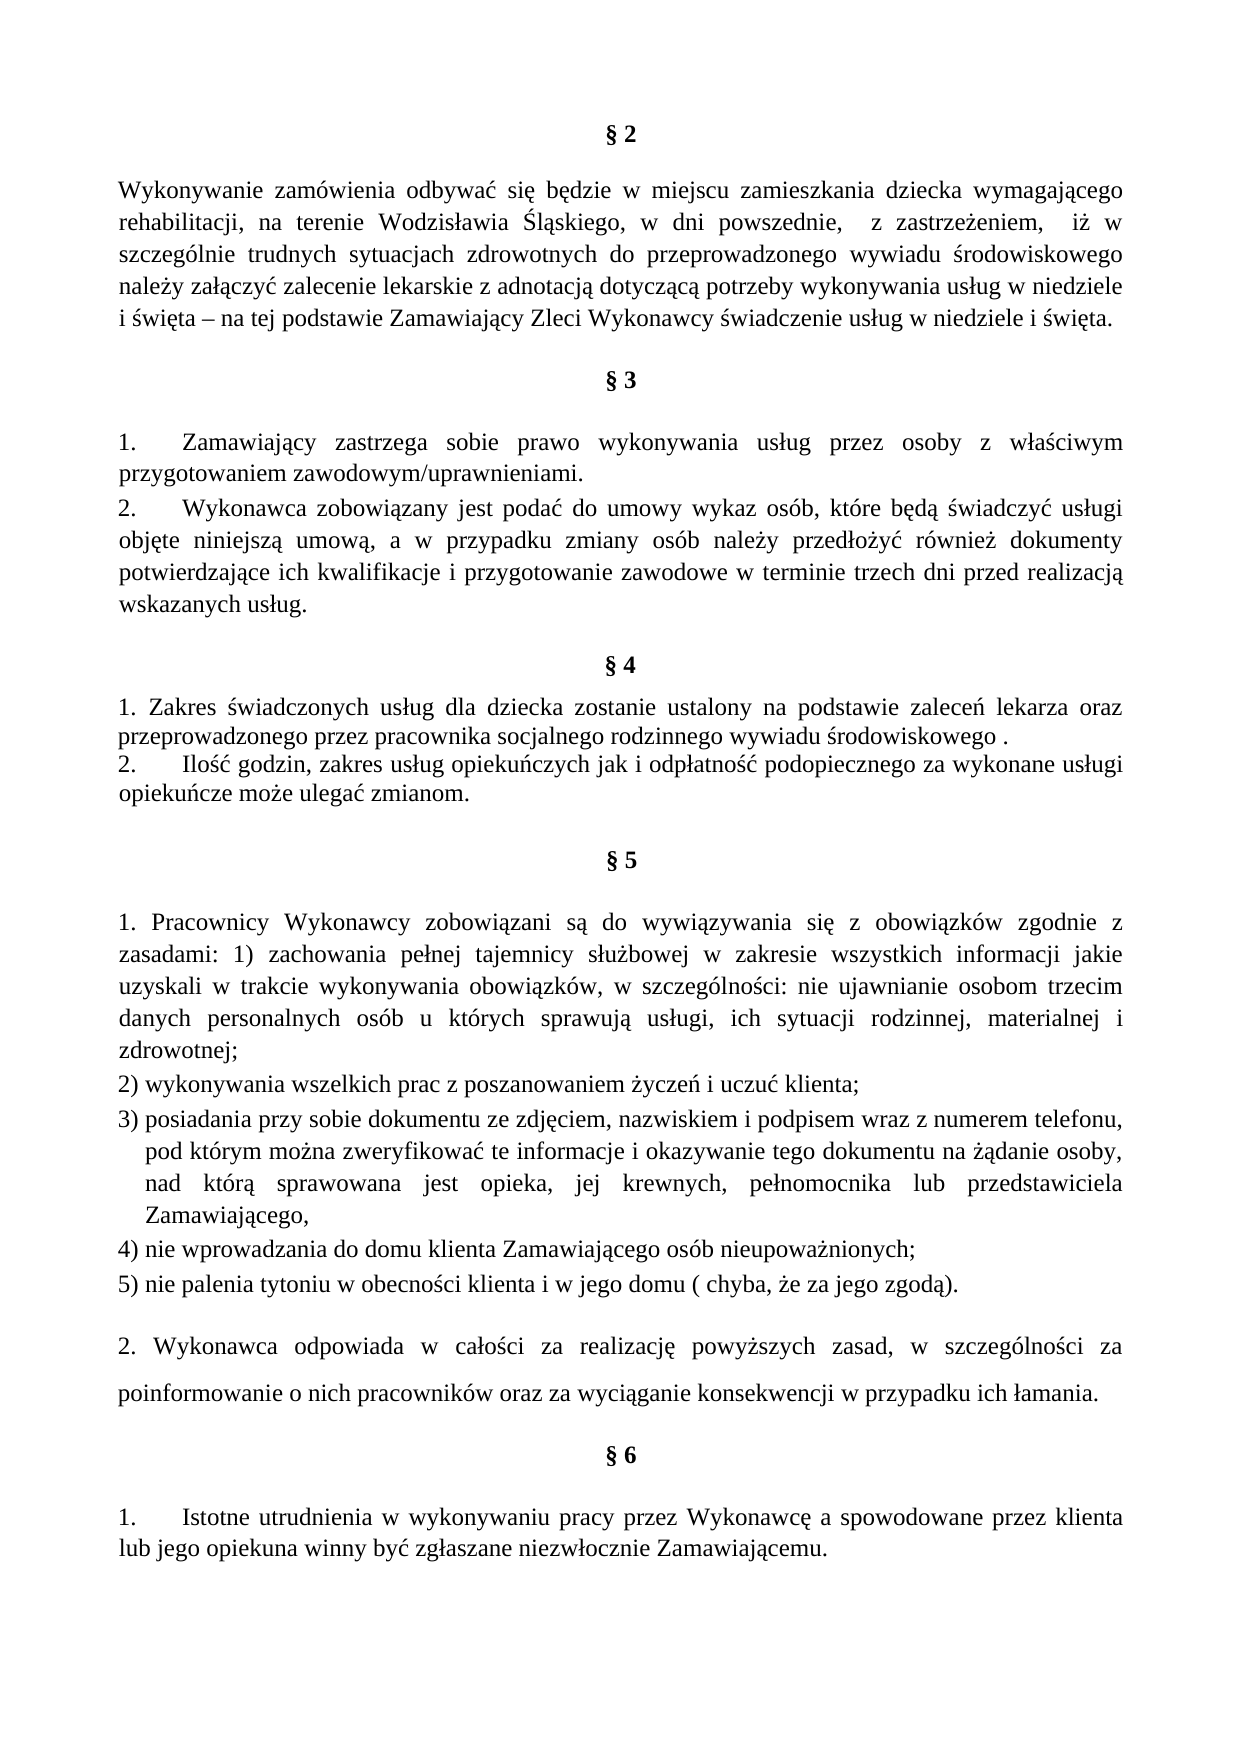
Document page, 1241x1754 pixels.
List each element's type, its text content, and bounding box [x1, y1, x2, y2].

text § 4 [118, 650, 1124, 679]
text 2. Ilość godzin, zakres usług opiekuńczych jak i odpłatność podopiecznego za wykonane usługi opiekuńcze może ulegać zmianom. [118, 749, 1124, 807]
list Wykonawca zobowiązany jest podać do umowy wykaz osób, które będą świadczyć usługi objęte niniejszą umową, a w przypadku zmiany osób należy przedłożyć również dokumenty potwierdzające ich kwalifikacje i przygotowanie zawodowe w terminie trzech dni przed realizacją wskazanych usług. [118, 493, 1124, 617]
list Zamawiający zastrzega sobie prawo wykonywania usług przez osoby z właściwym przygotowaniem zawodowym/uprawnieniami. [118, 427, 1124, 487]
subtitle § 6 [142, 1440, 1099, 1469]
subtitle § 3 [142, 365, 1099, 394]
list nie palenia tytoniu w obecności klienta i w jego domu ( chyba, że za jego zgodą). [118, 1269, 1124, 1298]
text 1. Pracownicy Wykonawcy zobowiązani są do wywiązywania się z obowiązków zgodnie z zasadami: 1) zachowania pełnej tajemnicy służbowej w zakresie wszystkich informacji jakie uzyskali w trakcie wykonywania obowiązków, w szczególności: nie ujawnianie osobom trzecim danych personalnych osób u których sprawują usługi, ich sytuacji rodzinnej, materialnej i zdrowotnej; [118, 907, 1124, 1064]
list Istotne utrudnienia w wykonywaniu pracy przez Wykonawcę a spowodowane przez klienta lub jego opiekuna winny być zgłaszane niezwłocznie Zamawiającemu. [118, 1502, 1124, 1562]
list posiadania przy sobie dokumentu ze zdjęciem, nazwiskiem i podpisem wraz z numerem telefonu, pod którym można zweryfikować te informacje i okazywanie tego dokumentu na żądanie osoby, nad którą sprawowana jest opieka, jej krewnych, pełnomocnika lub przedstawiciela Zamawiającego, [118, 1104, 1124, 1228]
text 1. Zakres świadczonych usług dla dziecka zostanie ustalony na podstawie zaleceń lekarza oraz przeprowadzonego przez pracownika socjalnego rodzinnego wywiadu środowiskowego . [118, 692, 1124, 749]
subtitle § 2 [142, 119, 1099, 148]
text 2. Wykonawca odpowiada w całości za realizację powyższych zasad, w szczególności za poinformowanie o nich pracowników oraz za wyciąganie konsekwencji w przypadku ich łamania. [118, 1331, 1124, 1407]
list nie wprowadzania do domu klienta Zamawiającego osób nieupoważnionych; [118, 1234, 1124, 1263]
subtitle § 5 [142, 846, 1101, 874]
text Wykonywanie zamówienia odbywać się będzie w miejscu zamieszkania dziecka wymagającego rehabilitacji, na terenie Wodzisławia Śląskiego, w dni powszednie, z zastrzeżeniem, iż w szczególnie trudnych sytuacjach zdrowotnych do przeprowadzonego wywiadu środowiskowego należy załączyć zalecenie lekarskie z adnotacją dotyczącą potrzeby wykonywania usług w niedziele i święta – na tej podstawie Zamawiający Zleci Wykonawcy świadczenie usług w niedziele i święta. [118, 176, 1124, 332]
list wykonywania wszelkich prac z poszanowaniem życzeń i uczuć klienta; [118, 1069, 1124, 1098]
